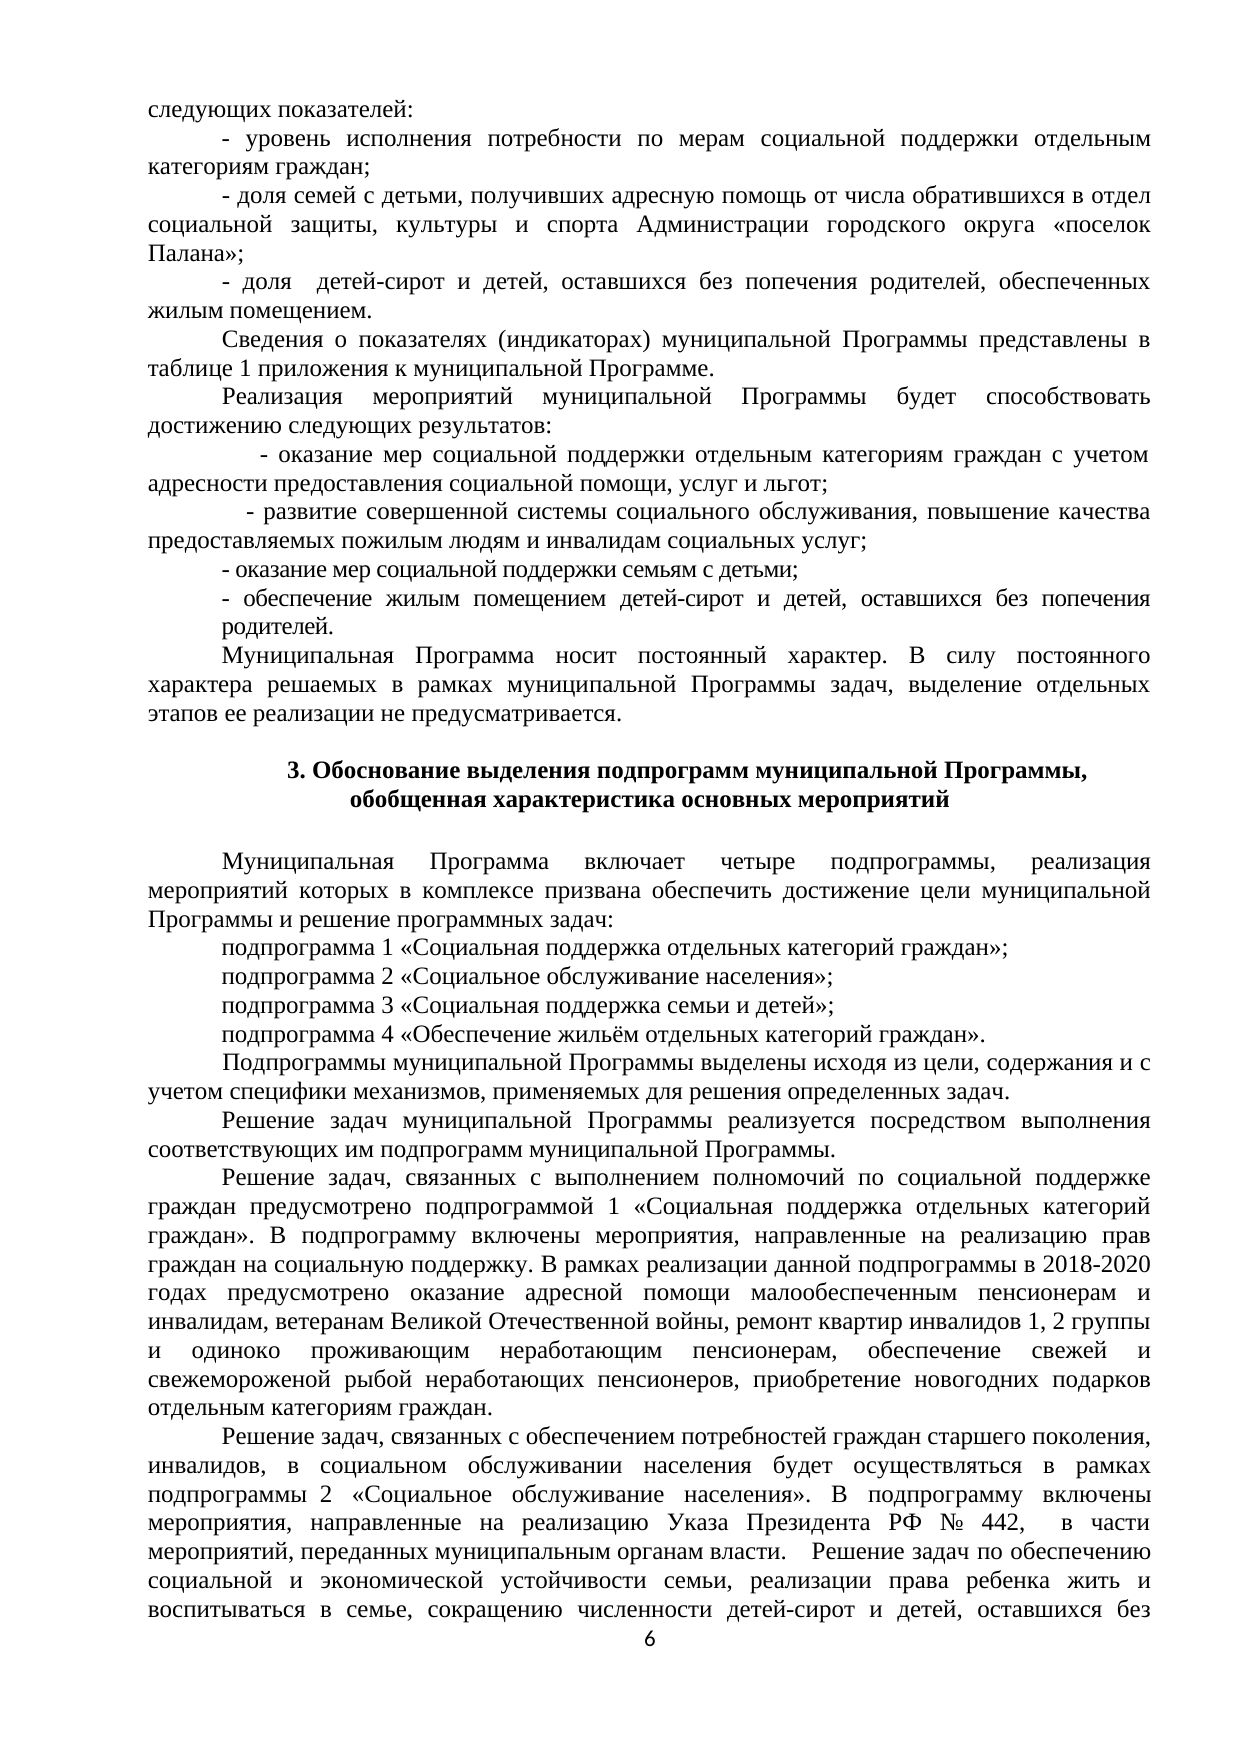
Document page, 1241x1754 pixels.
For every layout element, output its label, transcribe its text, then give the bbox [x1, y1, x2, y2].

text - доля семей с детьми, получивших адресную помощь от числа обратившихся в отдел социальной защиты, культуры и спорта Администрации городского округа «поселок Палана»; [148, 180, 1152, 266]
text подпрограмма 3 «Социальная поддержка семьи и детей»; подпрограмма 4 «Обеспечение жильём отдельных категорий граждан». [148, 990, 1152, 1047]
text - доля детей-сирот и детей, оставшихся без попечения родителей, обеспеченных жилым помещением. [148, 266, 1152, 324]
text Решение задач муниципальной Программы реализуется посредством выполнения соответствующих им подпрограмм муниципальной Программы. Решение задач, связанных с выполнением полномочий по социальной поддержке граждан предусмотрено подпрограммой 1 «Социальная поддержка отдельных категорий граждан». В подпрограмму включены мероприятия, направленные на реализацию прав граждан на социальную поддержку. В рамках реализации данной подпрограммы в 2018-2020 годах предусмотрено оказание адресной помощи малообеспеченным пенсионерам и инвалидам, ветеранам Великой Отечественной войны, ремонт квартир инвалидов 1, 2 группы и одиноко проживающим неработающим пенсионерам, обеспечение свежей и свежемороженой рыбой неработающих пенсионеров, приобретение новогодних подарков отдельным категориям граждан. [148, 1105, 1152, 1421]
text - оказание мер социальной поддержки отдельным категориям граждан с учетом адресности предоставления социальной помощи, услуг и льгот; [148, 439, 1152, 496]
text - оказание мер социальной поддержки семьям с детьми; [221, 554, 1152, 583]
text Реализация мероприятий муниципальной Программы будет способствовать достижению следующих результатов: [148, 381, 1152, 439]
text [148, 1421, 1152, 1622]
text - обеспечение жилым помещением детей-сирот и детей, оставшихся без попечения родителей. [221, 583, 1152, 640]
text - развитие совершенной системы социального обслуживания, повышение качества предоставляемых пожилым людям и инвалидам социальных услуг; [148, 496, 1152, 554]
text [148, 94, 1152, 123]
text Подпрограммы муниципальной Программы выделены исходя из цели, содержания и с учетом специфики механизмов, применяемых для решения определенных задач. [148, 1047, 1152, 1105]
text подпрограмма 2 «Социальное обслуживание населения»; [148, 961, 1152, 990]
text Муниципальная Программа носит постоянный характер. В силу постоянного характера решаемых в рамках муниципальной Программы задач, выделение отдельных этапов ее реализации не предусматривается. [148, 640, 1152, 726]
text подпрограмма 1 «Социальная поддержка отдельных категорий граждан»; [148, 932, 1152, 961]
text Муниципальная Программа включает четыре подпрограммы, реализация мероприятий которых в комплексе призвана обеспечить достижение цели муниципальной Программы и решение программных задач: [148, 846, 1152, 932]
text 3. Обоснование выделения подпрограмм муниципальной Программы, обобщенная характеристика основных мероприятий [148, 755, 1152, 813]
text Сведения о показателях (индикаторах) муниципальной Программы представлены в таблице 1 приложения к муниципальной Программе. [148, 324, 1152, 381]
text - уровень исполнения потребности по мерам социальной поддержки отдельным категориям граждан; [148, 123, 1152, 180]
